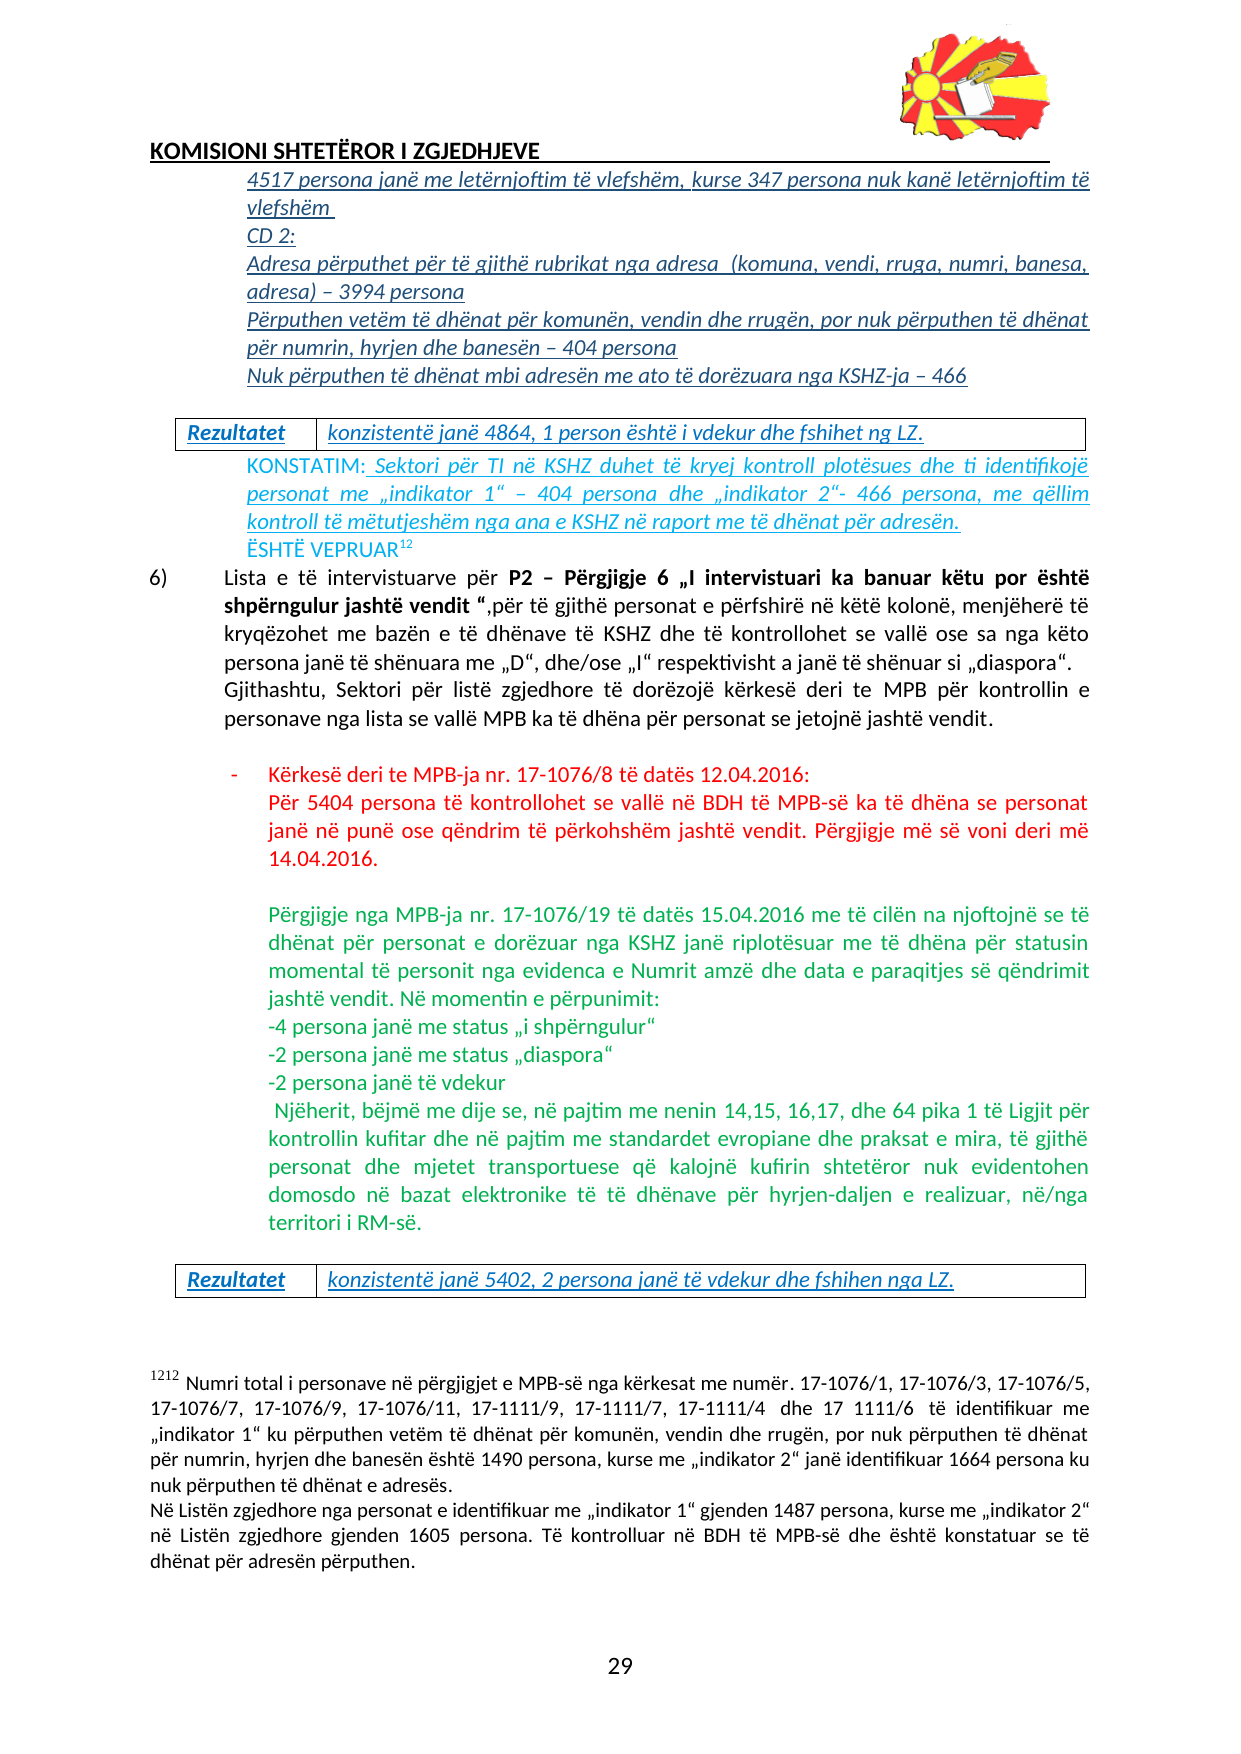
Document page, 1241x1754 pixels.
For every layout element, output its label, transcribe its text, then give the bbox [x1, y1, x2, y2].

text Përputhen vetëm të dhënat për komunën, vendin dhe rrugën, por nuk përputhen të dhënat për numrin, hyrjen dhe banesën – 404 persona [247, 305, 1090, 329]
text Gjithashtu, Sektori për listë zgjedhore të dorëzojë kërkesë deri te MPB për kontrollin e personave nga lista se vallë MPB ka të dhëna për personat se jetojnë jashtë vendit. [224, 676, 1090, 732]
text Nuk përputhen të dhënat mbi adresën me ato të dorëzuara nga KSHZ-ja – 466 [247, 361, 1090, 389]
text Njëherit, bëjmë me dije se, në pajtim me nenin 14,15, 16,17, dhe 64 pika 1 të Ligjit për kontrollin kufitar dhe në pajtim me standardet evropiane dhe praksat e mira, të gjithë personat dhe mjetet transportuese që kalojnë kufirin shtetëror nuk evidentohen domosdo në bazat elektronike të të dhënave për hyrjen-daljen e realizuar, në/nga territori i RM-së. [268, 1096, 1090, 1236]
text -4 persona janë me status „i shpërngulur“ [268, 1012, 1090, 1040]
table_header konzistentë janë 5402, 2 persona janë të vdekur dhe fshihen nga LZ. [317, 1265, 1085, 1297]
text -2 persona janë me status „diaspora“ [268, 1040, 1090, 1068]
list Kërkesë deri te MPB-ja nr. 17-1076/8 të datës 12.04.2016: [231, 760, 1090, 788]
text Për 5404 persona të kontrollohet se vallë në BDH të MPB-së ka të dhëna se personat janë në punë ose qëndrim të përkohshëm jashtë vendit. Përgjigje më së voni deri më 14.04.2016. [268, 788, 1090, 872]
text KONSTATIM: Sektori për TI në KSHZ duhet të kryej kontroll plotësues dhe ti identifikojë personat me „indikator 1“ – 404 persona dhe „indikator 2“- 466 persona, me qëllim kontroll të mëtutjeshëm nga ana e KSHZ në raport me të dhënat për adresën. [247, 451, 1090, 504]
text -2 persona janë të vdekur [268, 1068, 1090, 1096]
picture [900, 24, 1050, 151]
text Përputhen vetëm të dhënat për komunën, vendin dhe rrugën, por nuk përputhen të dhënat për numrin, hyrjen dhe banesën – 404 persona [247, 331, 1090, 361]
table_header konzistentë janë 4864, 1 person është i vdekur dhe fshihet ng LZ. [317, 419, 1085, 450]
table_header Rezultatet [176, 419, 316, 450]
text CD 2: [247, 221, 1090, 249]
text KONSTATIM: Sektori për TI në KSHZ duhet të kryej kontroll plotësues dhe ti identifikojë personat me „indikator 1“ – 404 persona dhe „indikator 2“- 466 persona, me qëllim kontroll të mëtutjeshëm nga ana e KSHZ në raport me të dhënat për adresën. [247, 505, 1090, 536]
table_header Rezultatet [176, 1265, 316, 1297]
list Lista e të intervistuarve për P2 – Përgjigje 6 „I intervistuari ka banuar këtu por është shpërngulur jashtë vendit “,për të gjithë personat e përfshirë në këtë kolonë, menjëherë të kryqëzohet me bazën e të dhënave të KSHZ dhe të kontrollohet se vallë ose sa nga këto persona janë të shënuara me „D“, dhe/ose „I“ respektivisht a janë të shënuar si „diaspora“. [149, 563, 1090, 676]
text ËSHTË VEPRUAR [172, 536, 1090, 563]
text 4517 persona janë me letërnjoftim të vlefshëm, kurse 347 persona nuk kanë letërnjoftim të vlefshëm [247, 165, 1090, 189]
text Përgjigje nga MPB-ja nr. 17-1076/19 të datës 15.04.2016 me të cilën na njoftojnë se të dhënat për personat e dorëzuar nga KSHZ janë riplotësuar me të dhëna për statusin momental të personit nga evidenca e Numrit amzë dhe data e paraqitjes së qëndrimit jashtë vendit. Në momentin e përpunimit: [268, 900, 1090, 1012]
text 4517 persona janë me letërnjoftim të vlefshëm, kurse 347 persona nuk kanë letërnjoftim të vlefshëm [247, 190, 1090, 221]
text Adresa përputhet për të gjithë rubrikat nga adresa (komuna, vendi, rruga, numri, banesa, adresa) – 3994 persona [247, 249, 1090, 305]
